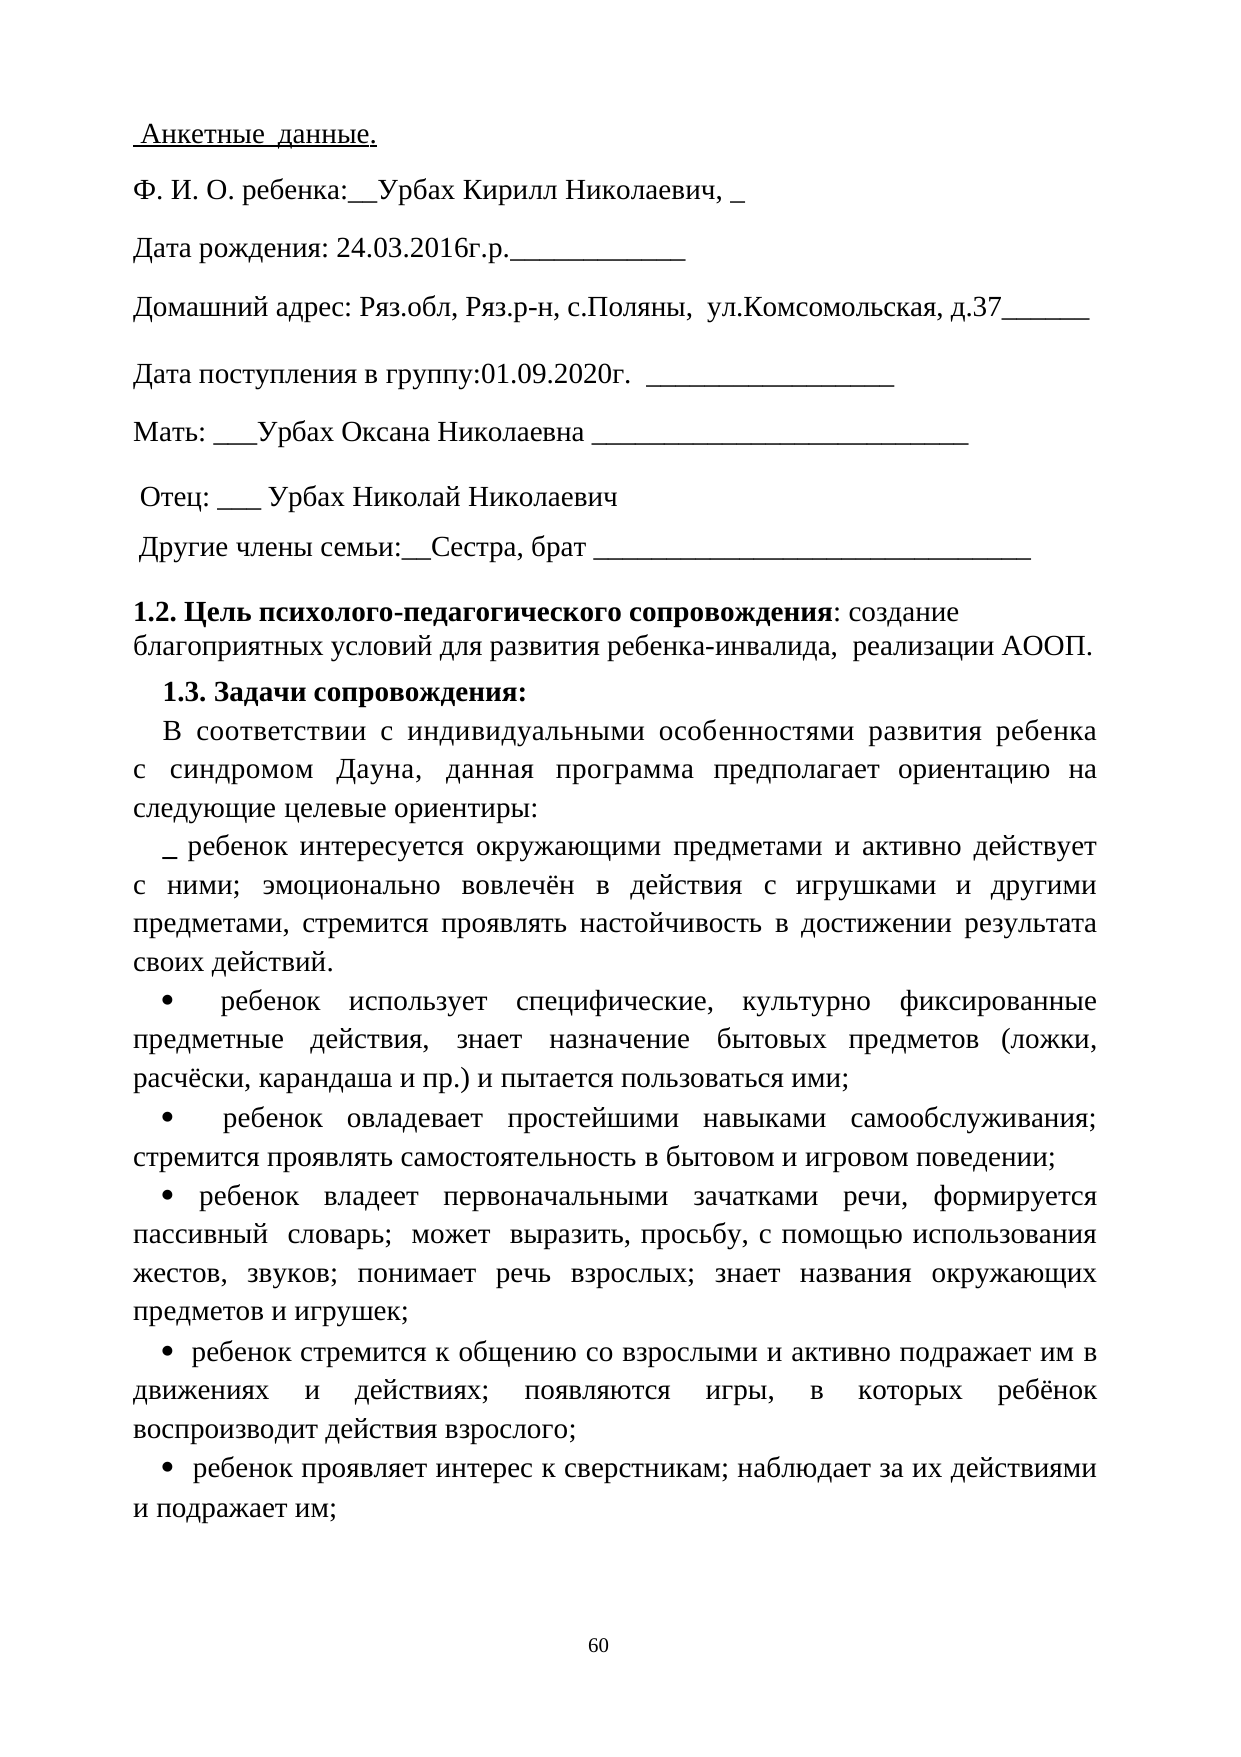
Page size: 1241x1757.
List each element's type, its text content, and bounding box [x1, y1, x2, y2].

text Домашний адрес: Ряз.обл, Ряз.р-н, с.Поляны, ул.Комсомольская, д.37______ [133, 289, 1123, 323]
text Другие члены семьи:__Сестра, брат ______________________________ [133, 529, 1103, 563]
text Анкетные данные. [133, 122, 1123, 147]
text Дата рождения: 24.03.2016г.р.____________ [133, 231, 1123, 264]
text 1.2. Цель психолого-педагогического сопровождения: создание благоприятных условий для развития ребенка-инвалида, реализации АООП. [133, 594, 1123, 661]
text  ребенок использует специфические, культурно фиксированные предметные действия, знает назначение бытовых предметов (ложки, расчёски, карандаша и пр.) и пытается пользоваться ими; [133, 983, 1097, 1093]
text Дата поступления в группу:01.09.2020г. _________________ [133, 356, 1123, 390]
text 1.3. Задачи сопровождения: [133, 674, 1097, 708]
text Ф. И. О. ребенка:__Урбах Кирилл Николаевич, _ [133, 172, 1123, 206]
text В соответствии с индивидуальными особенностями развития ребенка с синдромом Дауна, данная программа предполагает ориентацию на следующие целевые ориентиры: [133, 713, 1097, 823]
text  ребенок овладевает простейшими навыками самообслуживания; стремится проявлять самостоятельность в бытовом и игровом поведении; [133, 1100, 1097, 1173]
text  ребенок стремится к общению со взрослыми и активно подражает им в движениях и действиях; появляются игры, в которых ребёнок воспроизводит действия взрослого; [133, 1334, 1097, 1444]
text  ребенок проявляет интерес к сверстникам; наблюдает за их действиями и подражает им; [133, 1449, 1097, 1524]
text  ребенок владеет первоначальными зачатками речи, формируется пассивный словарь; может выразить, просьбу, с помощью использования жестов, звуков; понимает речь взрослых; знает названия окружающих предметов и игрушек; [133, 1178, 1097, 1327]
text Отец: ___ Урбах Николай Николаевич [74, 479, 1123, 513]
text Мать: ___Урбах Оксана Николаевна __________________________ [133, 414, 1103, 448]
text _ ребенок интересуется окружающими предметами и активно действует с ними; эмоционально вовлечён в действия с игрушками и другими предметами, стремится проявлять настойчивость в достижении результата своих действий. [133, 828, 1097, 977]
